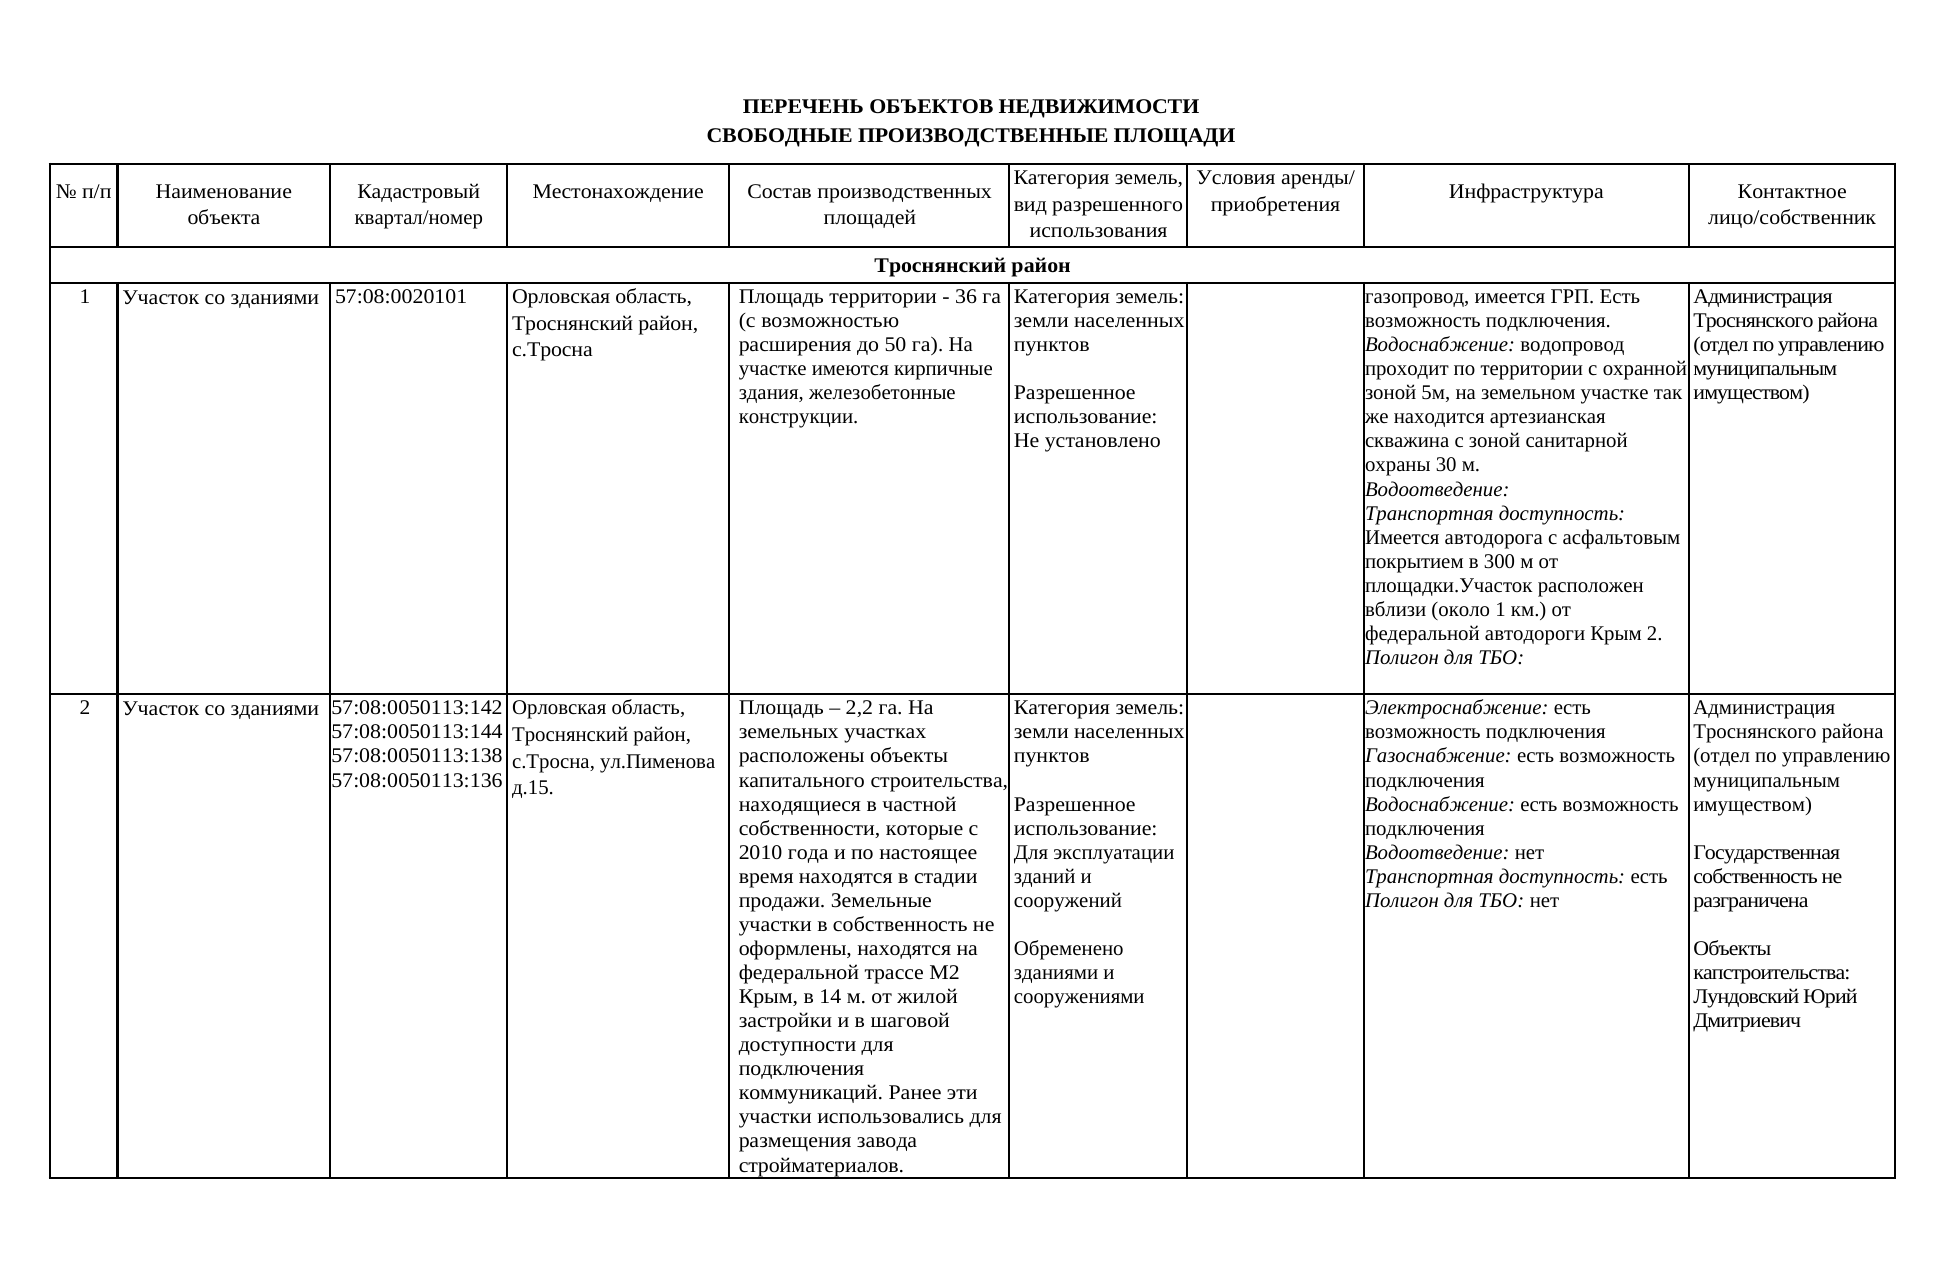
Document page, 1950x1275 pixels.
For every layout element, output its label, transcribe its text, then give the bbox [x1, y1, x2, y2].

table_cell Орловская область, Троснянский район, с.Тросна [508, 284, 728, 693]
table_header Контактное лицо/собственник [1690, 165, 1894, 246]
table_header Наименование объекта [119, 165, 329, 246]
table_cell 57:08:0020101 [331, 284, 506, 693]
table_header Состав производственных площадей [730, 165, 1008, 246]
table_cell Троснянский район [51, 248, 1894, 282]
table_header № п/п [51, 165, 116, 246]
table_header Местонахождение [508, 165, 728, 246]
table_cell 57:08:0050113:142 57:08:0050113:144 57:08:0050113:138 57:08:0050113:136 [331, 695, 506, 1177]
text СВОБОДНЫЕ ПРОИЗВОДСТВЕННЫЕ ПЛОЩАДИ [137, 122, 1805, 147]
table_cell [1188, 284, 1363, 693]
table_cell [1188, 695, 1363, 1177]
table_cell Электроснабжение: есть возможность подключения Газоснабжение: есть возможность подключения Водоснабжение: есть возможность подключения Водоотведение: нет Транспортная доступность: есть Полигон для ТБО: нет [1365, 695, 1688, 1177]
table_cell Орловская область, Троснянский район, с.Тросна, ул.Пименова д.15. [508, 695, 728, 1177]
table_header Условия аренды/ приобретения [1188, 165, 1363, 246]
table_cell 2 [51, 695, 116, 1177]
table_header Инфраструктура [1365, 165, 1688, 246]
text ПЕРЕЧЕНЬ ОБЪЕКТОВ НЕДВИЖИМОСТИ [137, 93, 1805, 118]
table_cell 1 [51, 284, 116, 693]
table_header Категория земель, вид разрешенного использования [1010, 165, 1186, 246]
table_cell Участок со зданиями [119, 284, 329, 693]
table_cell Площадь территории - 36 га (с возможностью расширения до 50 га). На участке имеются кирпичные здания, железобетонные конструкции. [730, 284, 1008, 693]
table_cell Администрация Троснянского района (отдел по управлению муниципальным имуществом) [1690, 284, 1894, 693]
table_cell Участок со зданиями [119, 695, 329, 1177]
table_cell Площадь – 2,2 га. На земельных участках расположены объекты капитального строительства, находящиеся в частной собственности, которые с 2010 года и по настоящее время находятся в стадии продажи. Земельные участки в собственность не оформлены, находятся на федеральной трассе М2 Крым, в 14 м. от жилой застройки и в шаговой доступности для подключения коммуникаций. Ранее эти участки использовались для размещения завода стройматериалов. [730, 695, 1008, 1177]
table_cell Категория земель: земли населенных пунктов Разрешенное использование: Для эксплуатации зданий и сооружений Обременено зданиями и сооружениями [1010, 695, 1186, 1177]
table_cell газопровод, имеется ГРП. Есть возможность подключения. Водоснабжение: водопровод проходит по территории с охранной зоной 5м, на земельном участке так же находится артезианская скважина с зоной санитарной охраны 30 м. Водоотведение: Транспортная доступность: Имеется автодорога с асфальтовым покрытием в 300 м от площадки.Участок расположен вблизи (около 1 км.) от федеральной автодороги Крым 2. Полигон для ТБО: [1365, 284, 1688, 693]
table_cell Администрация Троснянского района (отдел по управлению муниципальным имуществом) Государственная собственность не разграничена Объекты капстроительства: Лундовский Юрий Дмитриевич [1690, 695, 1894, 1177]
table_header Кадастровый квартал/номер [331, 165, 506, 246]
table_cell Категория земель: земли населенных пунктов Разрешенное использование: Не установлено [1010, 284, 1186, 693]
